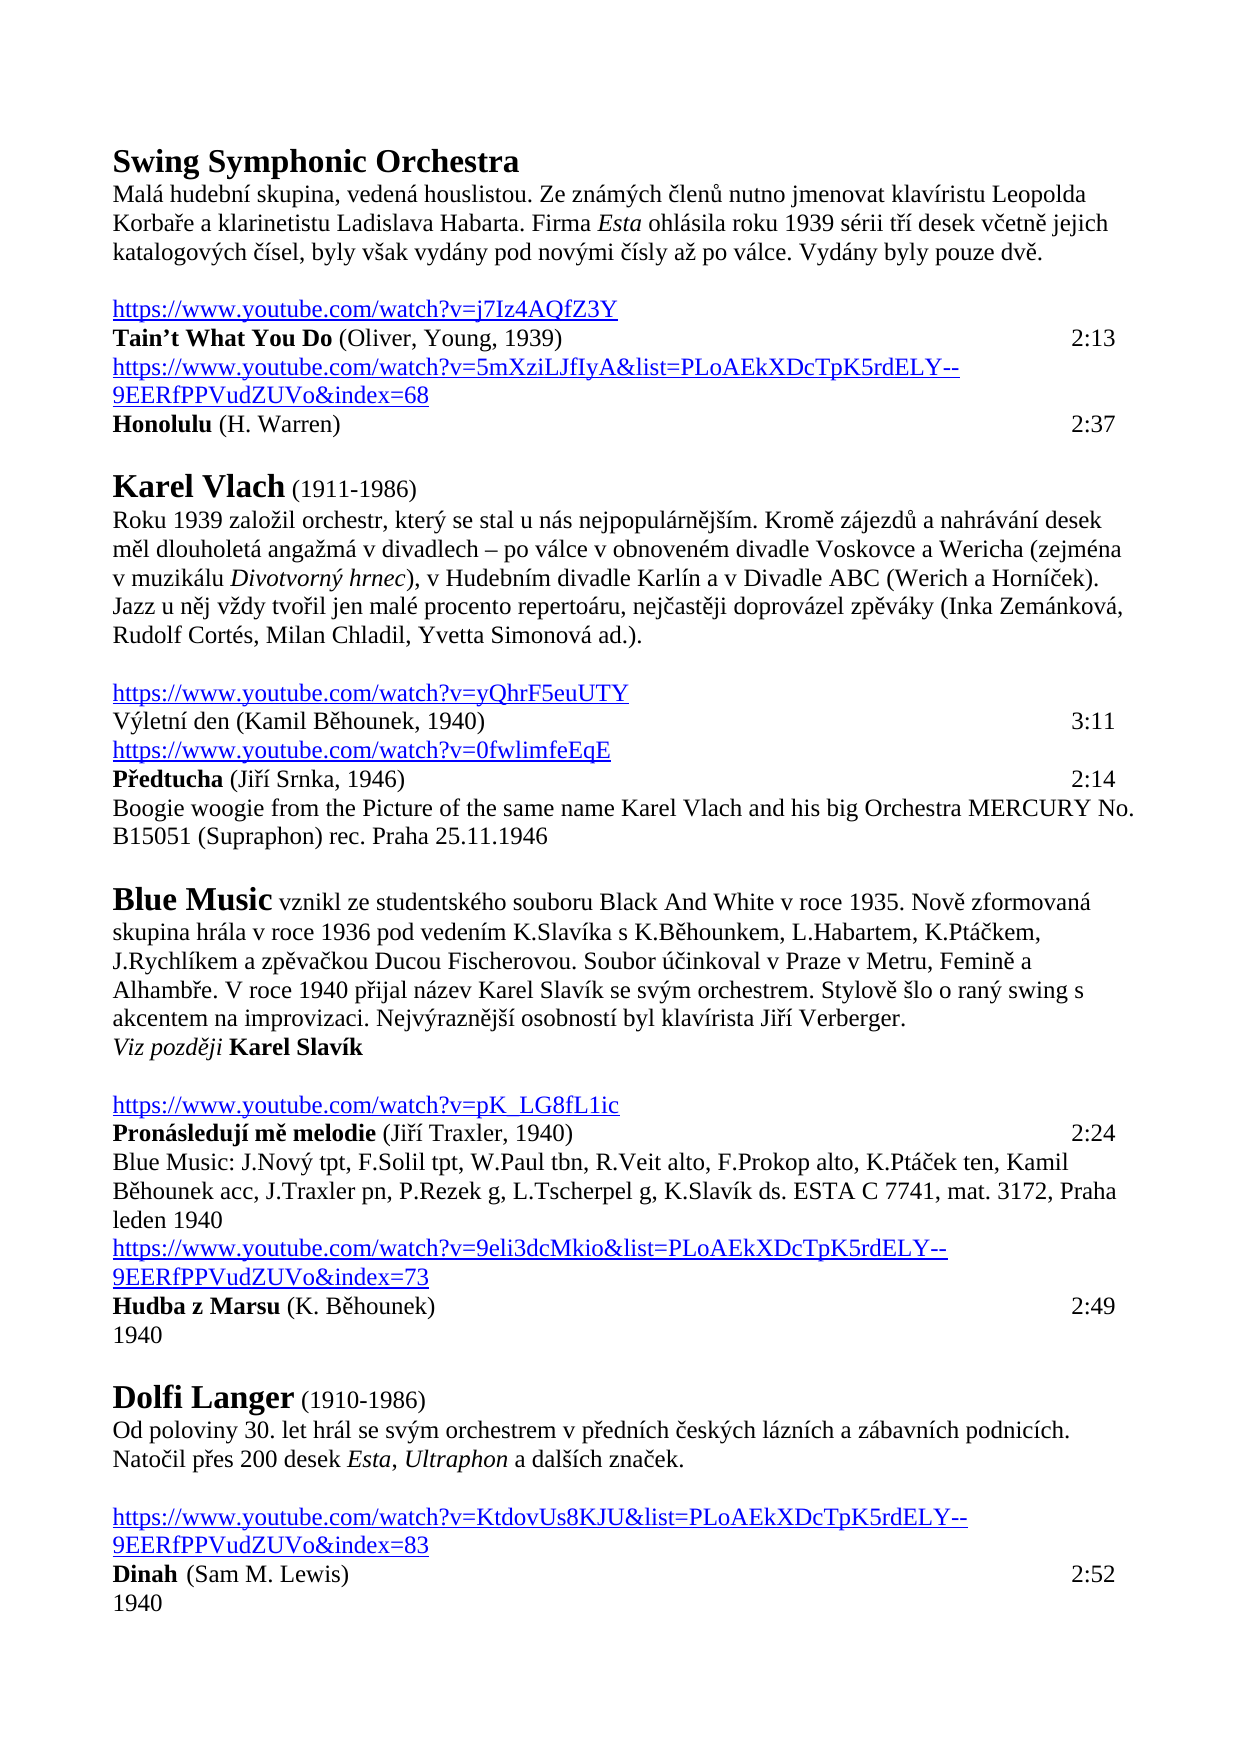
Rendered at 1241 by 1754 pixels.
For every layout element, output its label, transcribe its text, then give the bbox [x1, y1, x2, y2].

text https://www.youtube.com/watch?v=KtdovUs8KJU&list=PLoAEkXDcTpK5rdELY--9EERfPPVudZUVo&index=83 [112, 1502, 1140, 1559]
text Tain’t What You Do (Oliver, Young, 1939) 2:13 [112, 323, 1140, 352]
text Karel Vlach (1911-1986) [112, 467, 1140, 505]
text Pronásledují mě melodie (Jiří Traxler, 1940) 2:24 [112, 1118, 1140, 1147]
text Honolulu (H. Warren) 2:37 [112, 409, 1140, 467]
text https://www.youtube.com/watch?v=pK_LG8fL1ic [112, 1090, 1140, 1118]
text Předtucha (Jiří Srnka, 1946) 2:14 [112, 764, 1140, 793]
text Malá hudební skupina, vedená houslistou. Ze známých členů nutno jmenovat klavíristu Leopolda Korbaře a klarinetistu Ladislava Habarta. Firma Esta ohlásila roku 1939 sérii tří desek včetně jejich katalogových čísel, byly však vydány pod novými čísly až po válce. Vydány byly pouze dvě. [112, 179, 1140, 266]
text Hudba z Marsu (K. Běhounek) 2:49 [112, 1291, 1140, 1320]
text https://www.youtube.com/watch?v=5mXziLJfIyA&list=PLoAEkXDcTpK5rdELY--9EERfPPVudZUVo&index=68 [112, 352, 1140, 409]
text Roku 1939 založil orchestr, který se stal u nás nejpopulárnějším. Kromě zájezdů a nahrávání desek měl dlouholetá angažmá v divadlech – po válce v obnoveném divadle Voskovce a Wericha (zejména v muzikálu Divotvorný hrnec), v Hudebním divadle Karlín a v Divadle ABC (Werich a Horníček). Jazz u něj vždy tvořil jen malé procento repertoáru, nejčastěji doprovázel zpěváky (Inka Zemánková, Rudolf Cortés, Milan Chladil, Yvetta Simonová ad.). [112, 505, 1140, 649]
text Blue Music vznikl ze studentského souboru Black And White v roce 1935. Nově zformovaná skupina hrála v roce 1936 pod vedením K.Slavíka s K.Běhounkem, L.Habartem, K.Ptáčkem, J.Rychlíkem a zpěvačkou Ducou Fischerovou. Soubor účinkoval v Praze v Metru, Femině a Alhambře. V roce 1940 přijal název Karel Slavík se svým orchestrem. Stylově šlo o raný swing s akcentem na improvizaci. Nejvýraznější osobností byl klavírista Jiří Verberger. [112, 879, 1140, 1032]
text Boogie woogie from the Picture of the same name Karel Vlach and his big Orchestra MERCURY No. B15051 (Supraphon) rec. Praha 25.11.1946 [112, 793, 1140, 850]
text https://www.youtube.com/watch?v=9eli3dcMkio&list=PLoAEkXDcTpK5rdELY--9EERfPPVudZUVo&index=73 [112, 1233, 1140, 1291]
text https://www.youtube.com/watch?v=j7Iz4AQfZ3Y [112, 294, 1140, 323]
text Od poloviny 30. let hrál se svým orchestrem v předních českých lázních a zábavních podnicích. Natočil přes 200 desek Esta, Ultraphon a dalších značek. [112, 1416, 1140, 1473]
text Výletní den (Kamil Běhounek, 1940) 3:11 [112, 706, 1140, 735]
text https://www.youtube.com/watch?v=0fwlimfeEqE [112, 735, 1140, 764]
text https://www.youtube.com/watch?v=yQhrF5euUTY [112, 678, 1140, 706]
text Blue Music: J.Nový tpt, F.Solil tpt, W.Paul tbn, R.Veit alto, F.Prokop alto, K.Ptáček ten, Kamil Běhounek acc, J.Traxler pn, P.Rezek g, L.Tscherpel g, K.Slavík ds. ESTA C 7741, mat. 3172, Praha leden 1940 [112, 1147, 1140, 1233]
text 1940 [112, 1588, 1140, 1617]
text Viz později Karel Slavík [112, 1032, 1140, 1061]
text 1940 [112, 1320, 1140, 1348]
text Swing Symphonic Orchestra [112, 141, 1140, 179]
text Dolfi Langer (1910-1986) [112, 1377, 1140, 1416]
text Dinah (Sam M. Lewis) 2:52 [112, 1559, 1140, 1588]
